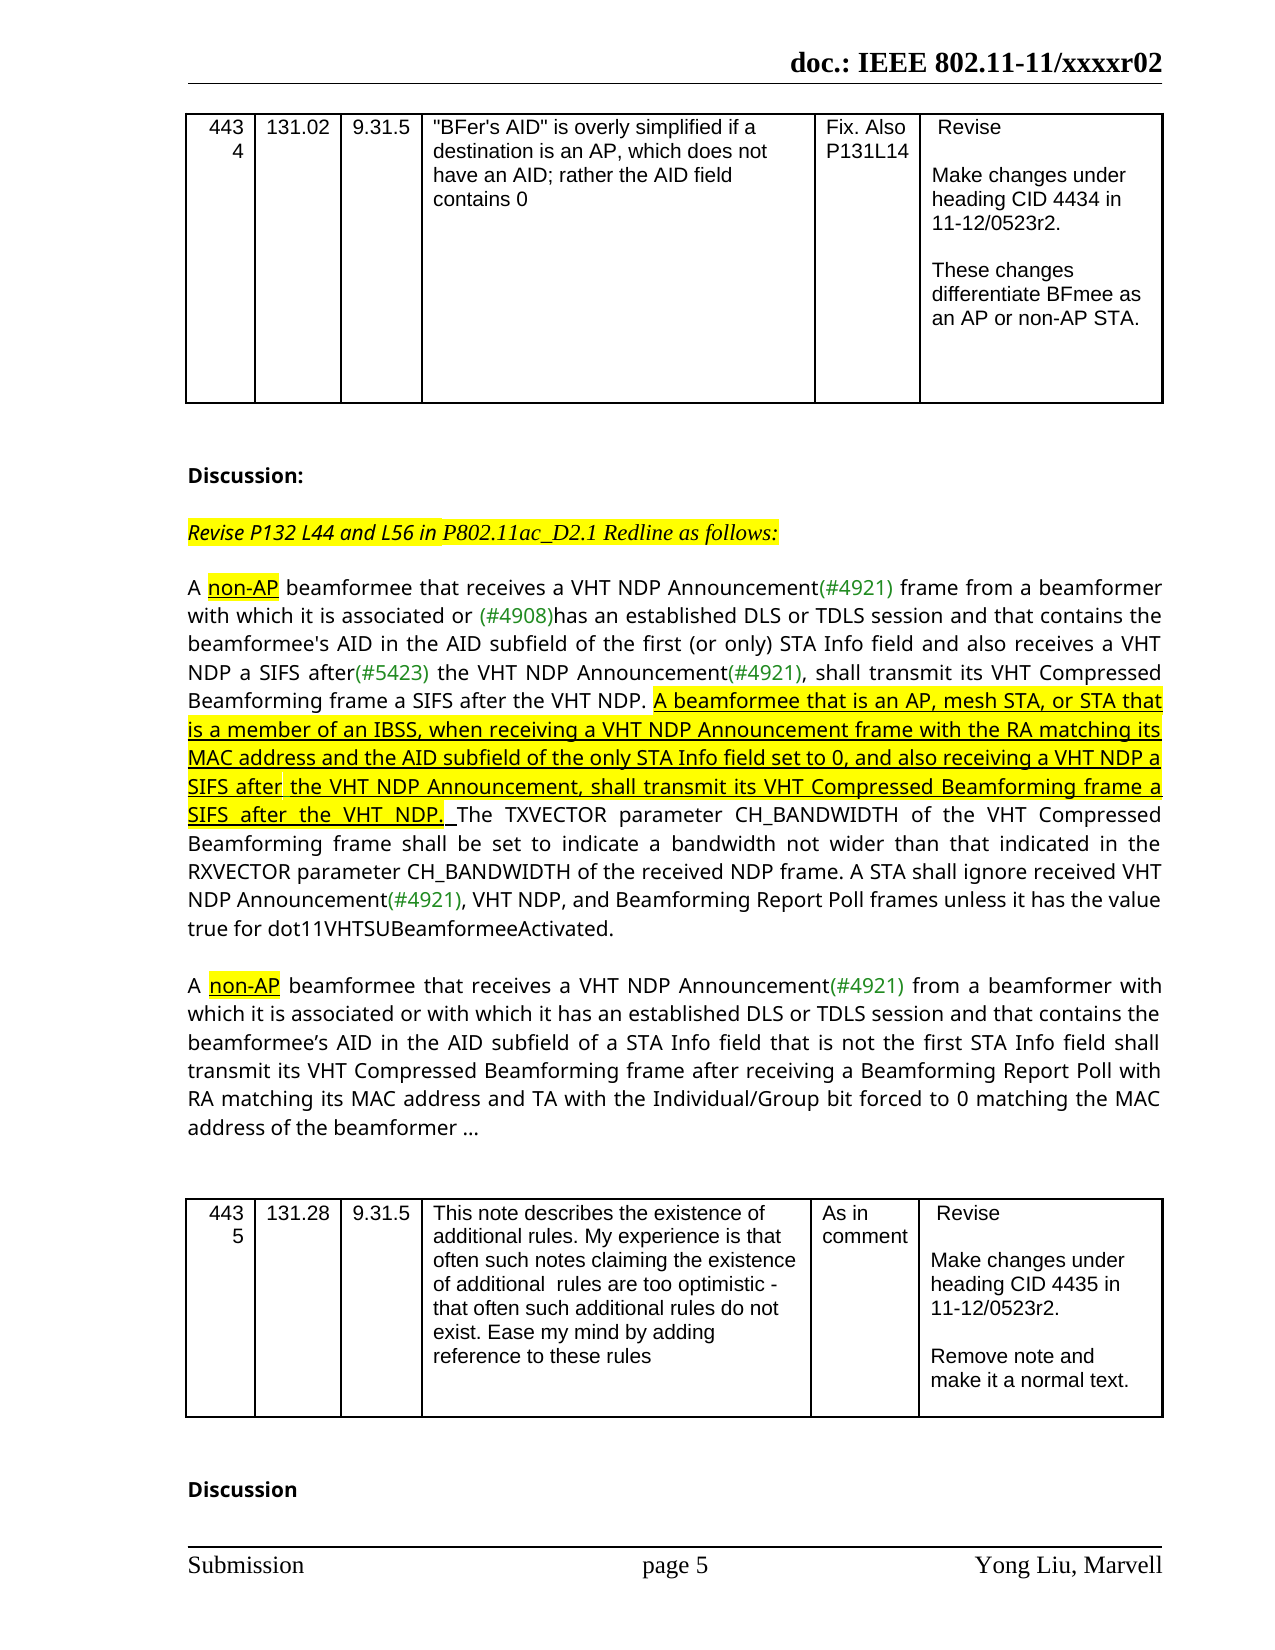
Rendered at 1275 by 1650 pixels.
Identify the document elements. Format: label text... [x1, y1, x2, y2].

text A non-AP beamformee that receives a VHT NDP Announcement(#4921) frame from a beamformer with which it is associated or (#4908)has an established DLS or TDLS session and that contains the beamformee's AID in the AID subfield of the first (or only) STA Info field and also receives a VHT NDP a SIFS after(#5423) the VHT NDP Announcement(#4921), shall transmit its VHT Compressed Beamforming frame a SIFS after the VHT NDP. A beamformee that is an AP, mesh STA, or STA that is a member of an IBSS, when receiving a VHT NDP Announcement frame with the RA matching its MAC address and the AID subfield of the only STA Info field set to 0, and also receiving a VHT NDP a SIFS after the VHT NDP Announcement, shall transmit its VHT Compressed Beamforming frame a SIFS after the VHT NDP. The TXVECTOR parameter CH_BANDWIDTH of the VHT Compressed Beamforming frame shall be set to indicate a bandwidth not wider than that indicated in the RXVECTOR parameter CH_BANDWIDTH of the received NDP frame. A STA shall ignore received VHT NDP Announcement(#4921), VHT NDP, and Beamforming Report Poll frames unless it has the value true for dot11VHTSUBeamformeeActivated. [187, 573, 1162, 739]
text Revise P132 L44 and L56 in P802.11ac_D2.1 Redline as follows: [442, 518, 1162, 546]
table_header This note describes the existence of additional rules. My experience is that often such notes claiming the existence of additional rules are too optimistic - that often such additional rules do not exist. Ease my mind by adding reference to these rules [423, 1200, 810, 1416]
table_header "BFer's AID" is overly simplified if a destination is an AP, which does not have an AID; rather the AID field contains 0 [423, 115, 814, 402]
text A non-AP beamformee that receives a VHT NDP Announcement(#4921) frame from a beamformer with which it is associated or (#4908)has an established DLS or TDLS session and that contains the beamformee's AID in the AID subfield of the first (or only) STA Info field and also receives a VHT NDP a SIFS after(#5423) the VHT NDP Announcement(#4921), shall transmit its VHT Compressed Beamforming frame a SIFS after the VHT NDP. A beamformee that is an AP, mesh STA, or STA that is a member of an IBSS, when receiving a VHT NDP Announcement frame with the RA matching its MAC address and the AID subfield of the only STA Info field set to 0, and also receiving a VHT NDP a SIFS after the VHT NDP Announcement, shall transmit its VHT Compressed Beamforming frame a SIFS after the VHT NDP. The TXVECTOR parameter CH_BANDWIDTH of the VHT Compressed Beamforming frame shall be set to indicate a bandwidth not wider than that indicated in the RXVECTOR parameter CH_BANDWIDTH of the received NDP frame. A STA shall ignore received VHT NDP Announcement(#4921), VHT NDP, and Beamforming Report Poll frames unless it has the value true for dot11VHTSUBeamformeeActivated. [187, 800, 1162, 942]
table_header 4434 [187, 115, 254, 402]
text A non-AP beamformee that receives a VHT NDP Announcement(#4921) from a beamformer with which it is associated or with which it has an established DLS or TDLS session and that contains the beamformee’s AID in the AID subfield of a STA Info field that is not the first STA Info field shall transmit its VHT Compressed Beamforming frame after receiving a Beamforming Report Poll with RA matching its MAC address and TA with the Individual/Group bit forced to 0 matching the MAC address of the beamformer … [187, 971, 1162, 1141]
table_header 9.31.5 [342, 1200, 421, 1416]
table_header 131.28 [256, 1200, 340, 1416]
table_header As in comment [812, 1200, 918, 1416]
table_header Fix. Also P131L14 [816, 115, 919, 402]
table_header Revise Make changes under heading CID 4434 in 11-12/0523r2. These changes differentiate BFmee as an AP or non-AP STA. [921, 115, 1161, 402]
table_header 9.31.5 [342, 115, 421, 402]
text Discussion: [187, 461, 1162, 489]
table_header Revise Make changes under heading CID 4435 in 11-12/0523r2. Remove note and make it a normal text. [920, 1200, 1161, 1416]
table_header 131.02 [256, 115, 340, 402]
text Discussion [187, 1475, 1162, 1503]
table_header 4435 [187, 1200, 254, 1416]
